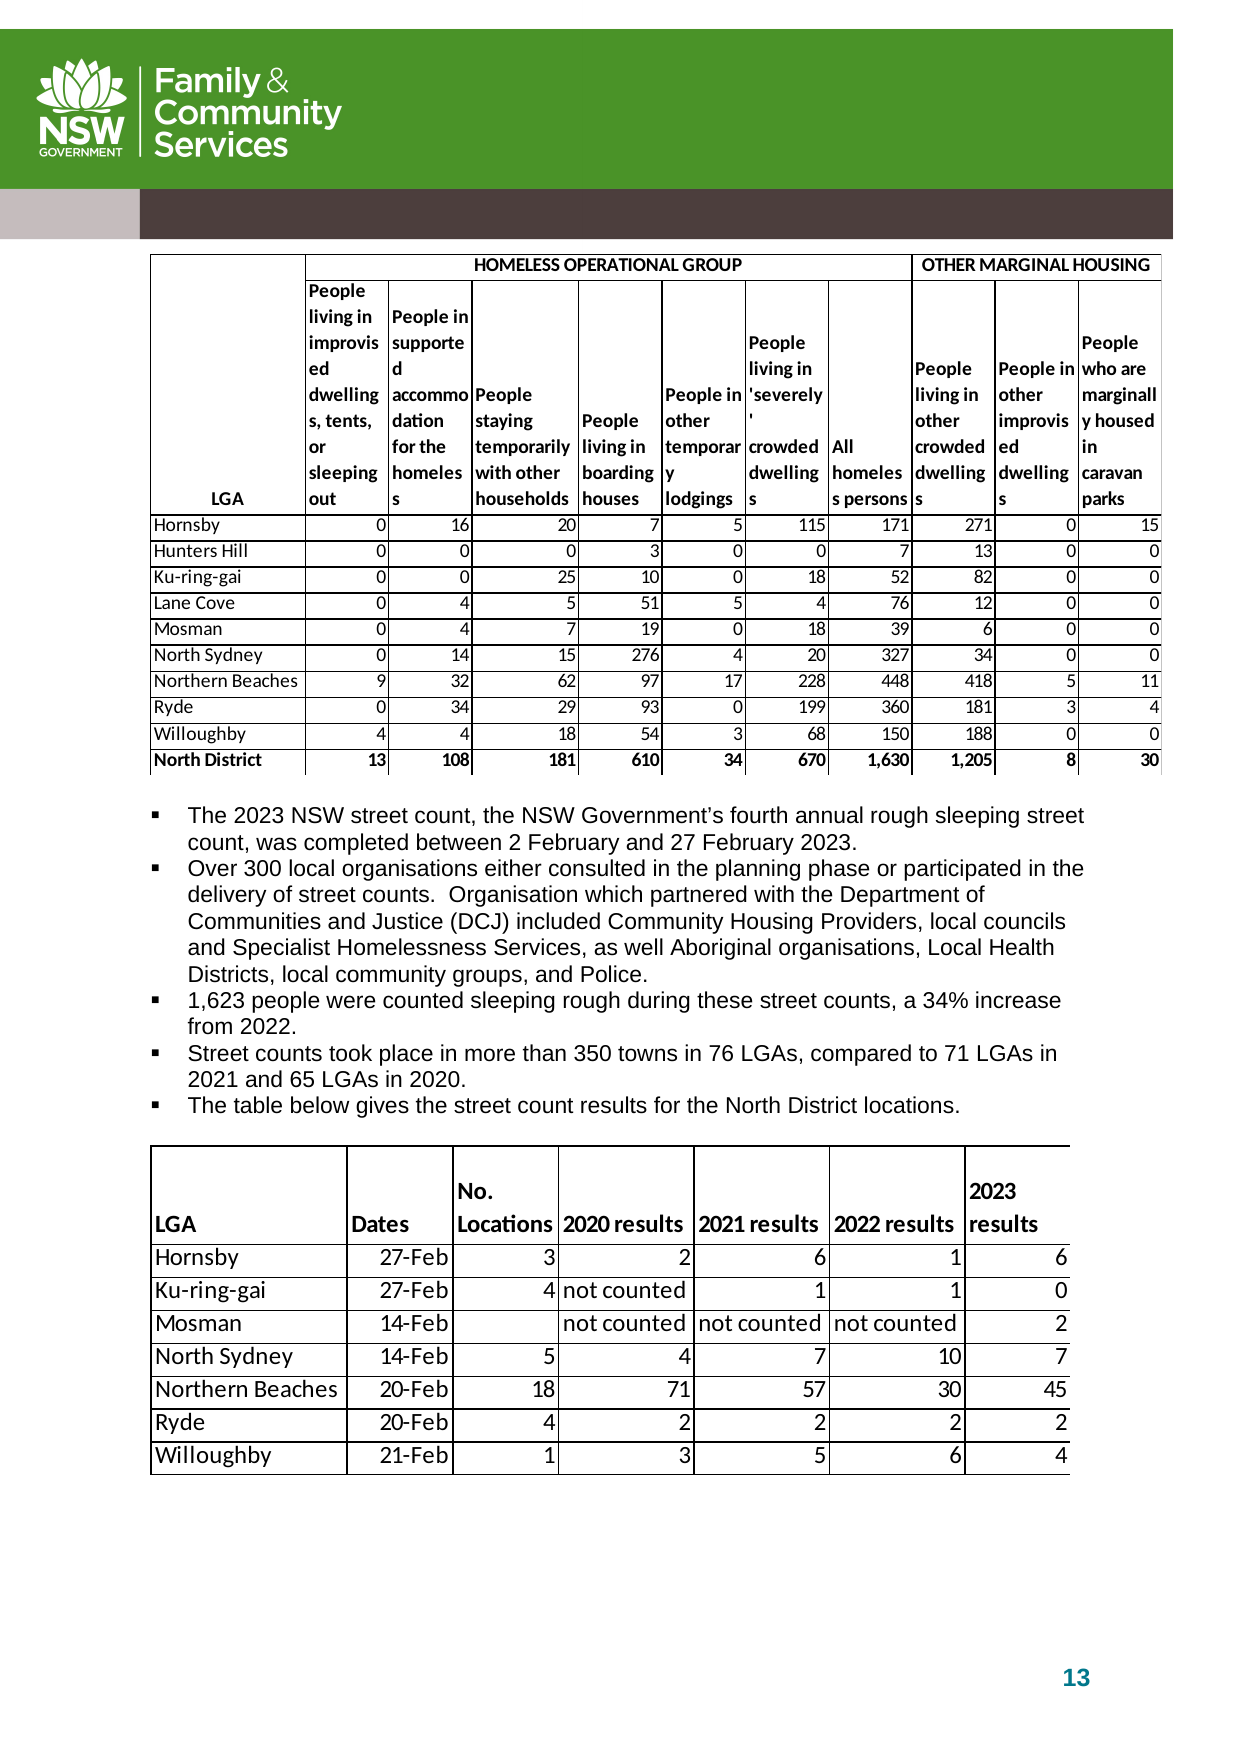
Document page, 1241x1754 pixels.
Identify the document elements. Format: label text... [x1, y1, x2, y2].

list The table below gives the street count results for the North District locations. [150, 1092, 1090, 1119]
picture [913, 255, 1161, 279]
list 1,623 people were counted sleeping rough during these street counts, a 34% increase from 2022. [150, 987, 1090, 1039]
list Over 300 local organisations either consulted in the planning phase or participated in the delivery of street counts. Organisation which partnered with the Department of Communities and Justice (DCJ) included Community Housing Providers, local councils and Specialist Homelessness Services, as well Aboriginal organisations, Local Health Districts, local community groups, and Police. [150, 855, 1090, 987]
picture [0, 0, 1202, 279]
picture [306, 255, 911, 279]
picture [151, 255, 305, 279]
list Street counts took place in more than 350 towns in 76 LGAs, compared to 71 LGAs in 2021 and 65 LGAs in 2020. [150, 1039, 1090, 1092]
list The 2023 NSW street count, the NSW Government’s fourth annual rough sleeping street count, was completed between 2 February and 27 February 2023. [150, 802, 1090, 855]
